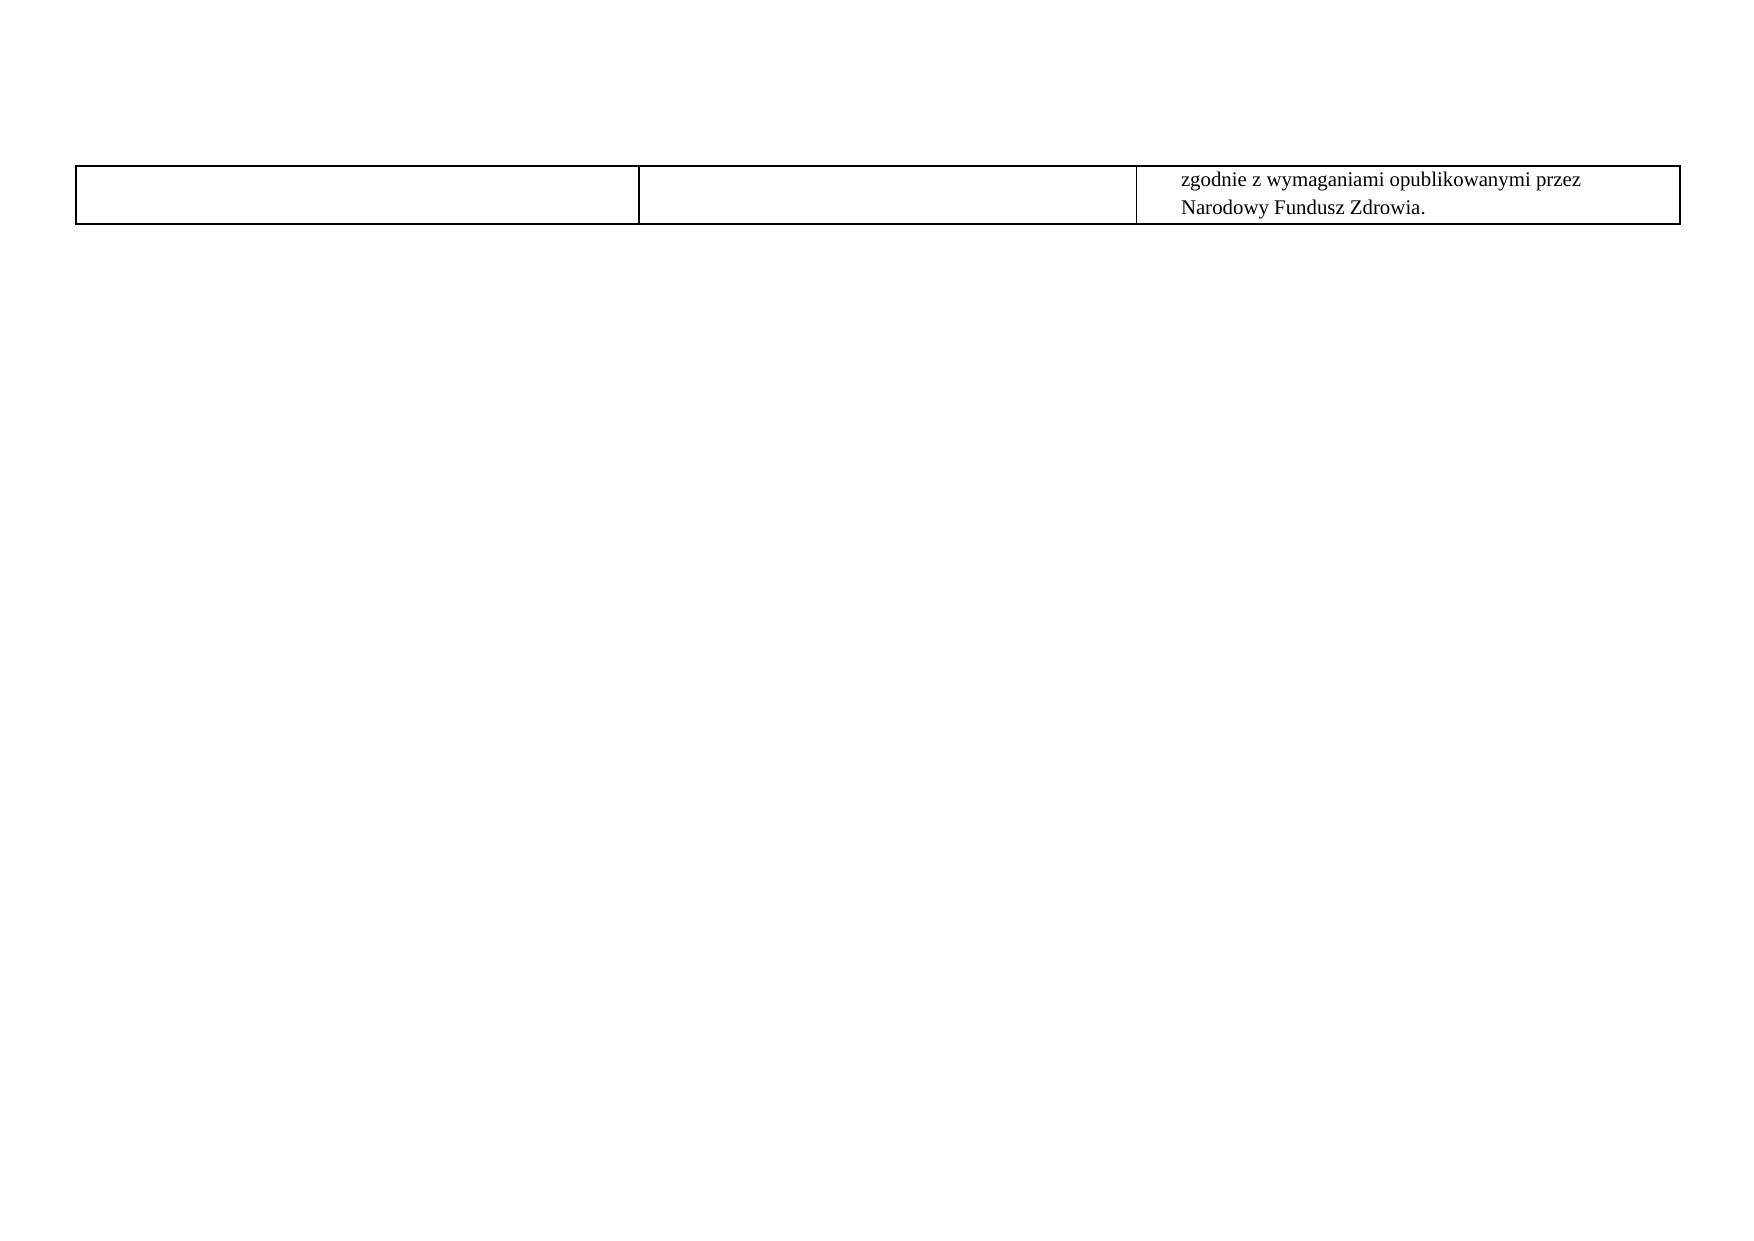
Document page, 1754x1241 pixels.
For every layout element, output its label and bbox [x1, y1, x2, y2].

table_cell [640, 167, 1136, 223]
table_cell [77, 167, 638, 223]
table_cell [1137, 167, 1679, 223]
